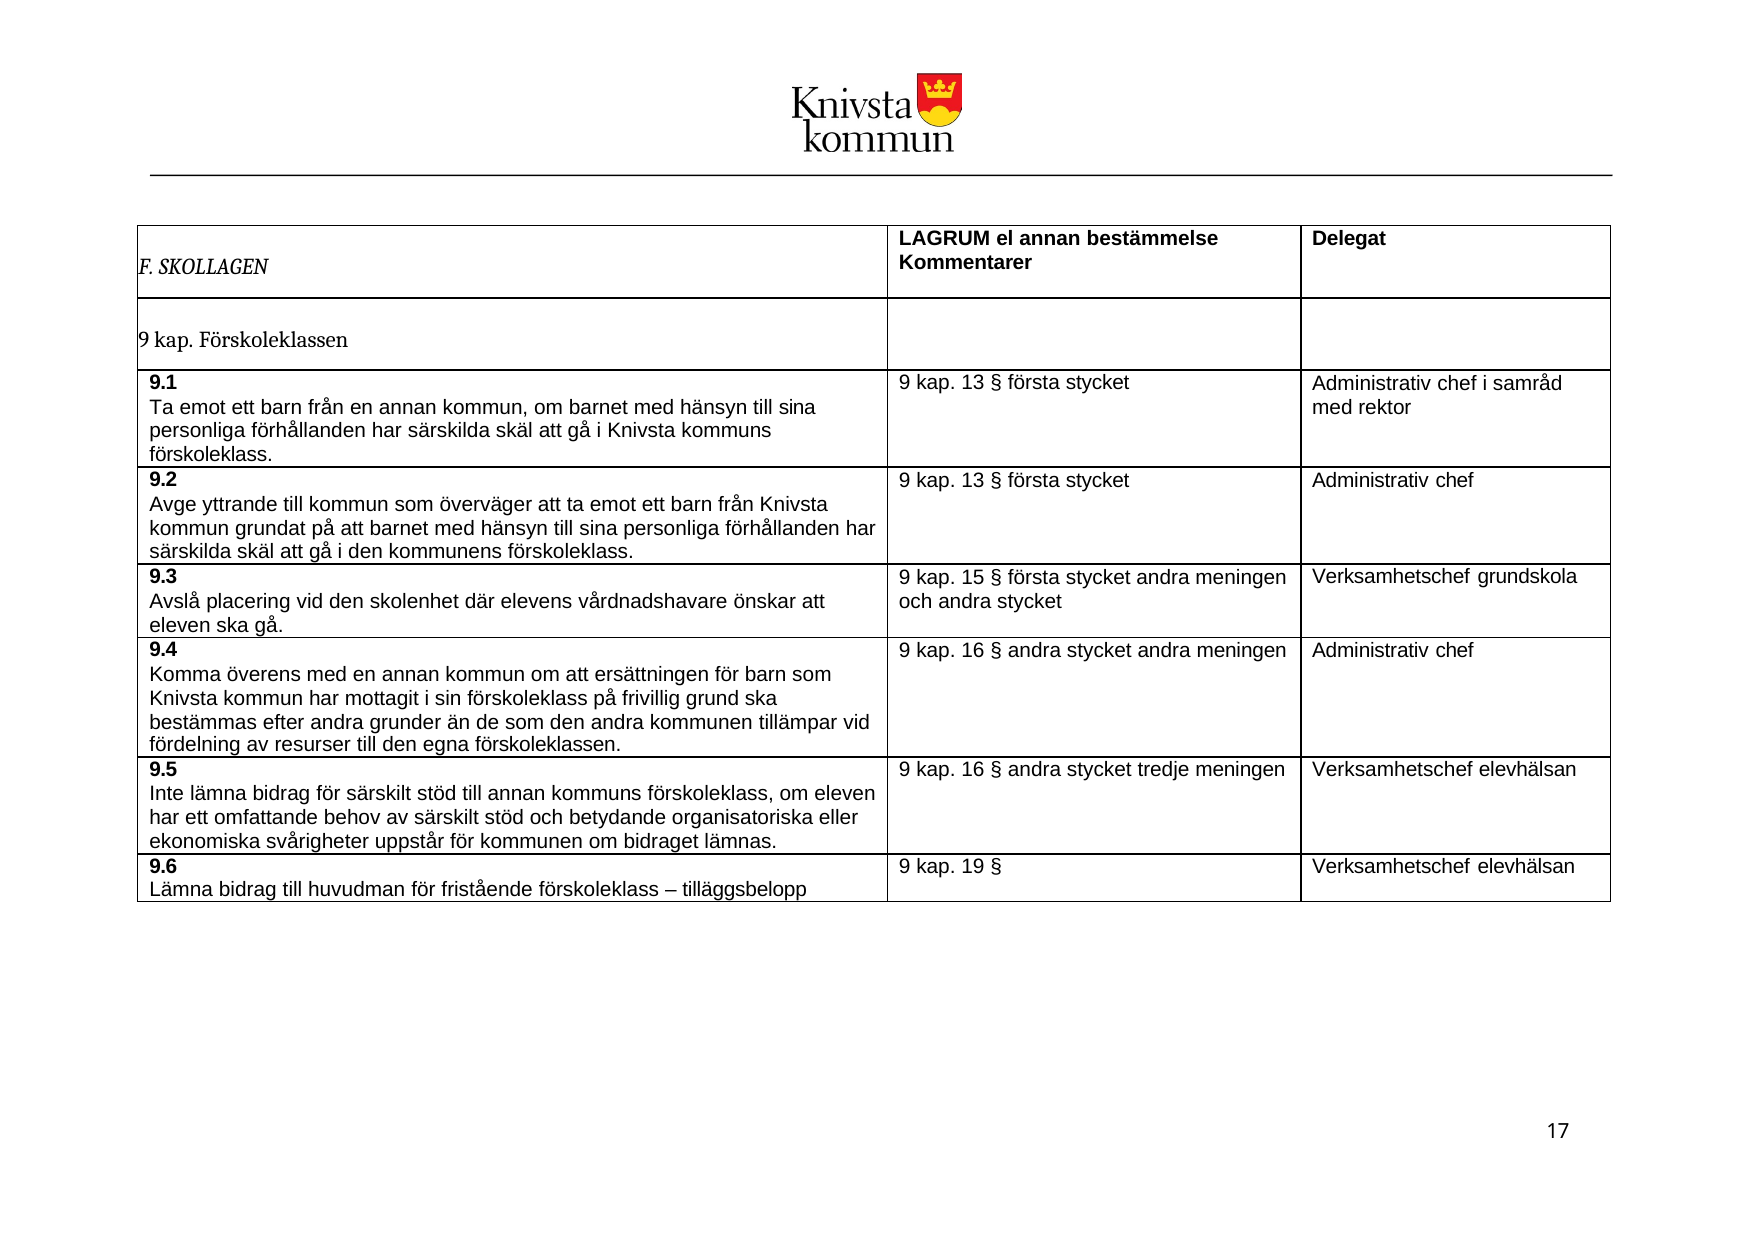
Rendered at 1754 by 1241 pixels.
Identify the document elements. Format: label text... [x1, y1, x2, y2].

table_header F. SKOLLAGEN [138, 226, 887, 297]
table_cell 9.4 Komma överens med en annan kommun om att ersättningen för barn som Knivsta kommun har mottagit i sin förskoleklass på frivillig grund ska bestämmas efter andra grunder än de som den andra kommunen tillämpar vid fördelning av resurser till den egna förskoleklassen. [138, 638, 887, 756]
table_cell 9 kap. 16 § andra stycket tredje meningen [888, 758, 1300, 853]
table_cell 9 kap. 19 § [888, 855, 1300, 901]
table_cell Verksamhetschef elevhälsan [1302, 758, 1610, 853]
table_cell Administrativ chef [1302, 468, 1610, 563]
table_cell 9.3 Avslå placering vid den skolenhet där elevens vårdnadshavare önskar att eleven ska gå. [138, 565, 887, 636]
table_header LAGRUM el annan bestämmelse Kommentarer [888, 226, 1300, 297]
table_cell Administrativ chef i samråd med rektor [1302, 371, 1610, 466]
table_cell 9.5 Inte lämna bidrag för särskilt stöd till annan kommuns förskoleklass, om eleven har ett omfattande behov av särskilt stöd och betydande organisatoriska eller ekonomiska svårigheter uppstår för kommunen om bidraget lämnas. [138, 758, 887, 853]
table_cell [888, 299, 1300, 369]
table_cell 9 kap. 16 § andra stycket andra meningen [888, 638, 1300, 756]
picture [792, 73, 962, 152]
table_cell 9 kap. 15 § första stycket andra meningen och andra stycket [888, 565, 1300, 636]
table_header Delegat [1302, 226, 1610, 297]
table_cell Verksamhetschef grundskola [1302, 565, 1610, 636]
table_cell 9 kap. 13 § första stycket [888, 371, 1300, 466]
table_cell Administrativ chef [1302, 638, 1610, 756]
table_cell 9 kap. Förskoleklassen [138, 299, 887, 369]
table_cell 9.6 Lämna bidrag till huvudman för fristående förskoleklass – tilläggsbelopp [138, 855, 887, 901]
table_cell Verksamhetschef elevhälsan [1302, 855, 1610, 901]
table_cell 9 kap. 13 § första stycket [888, 468, 1300, 563]
table_cell [1302, 299, 1610, 369]
table_cell 9.1 Ta emot ett barn från en annan kommun, om barnet med hänsyn till sina personliga förhållanden har särskilda skäl att gå i Knivsta kommuns förskoleklass. [138, 371, 887, 466]
table_cell 9.2 Avge yttrande till kommun som överväger att ta emot ett barn från Knivsta kommun grundat på att barnet med hänsyn till sina personliga förhållanden har särskilda skäl att gå i den kommunens förskoleklass. [138, 468, 887, 563]
